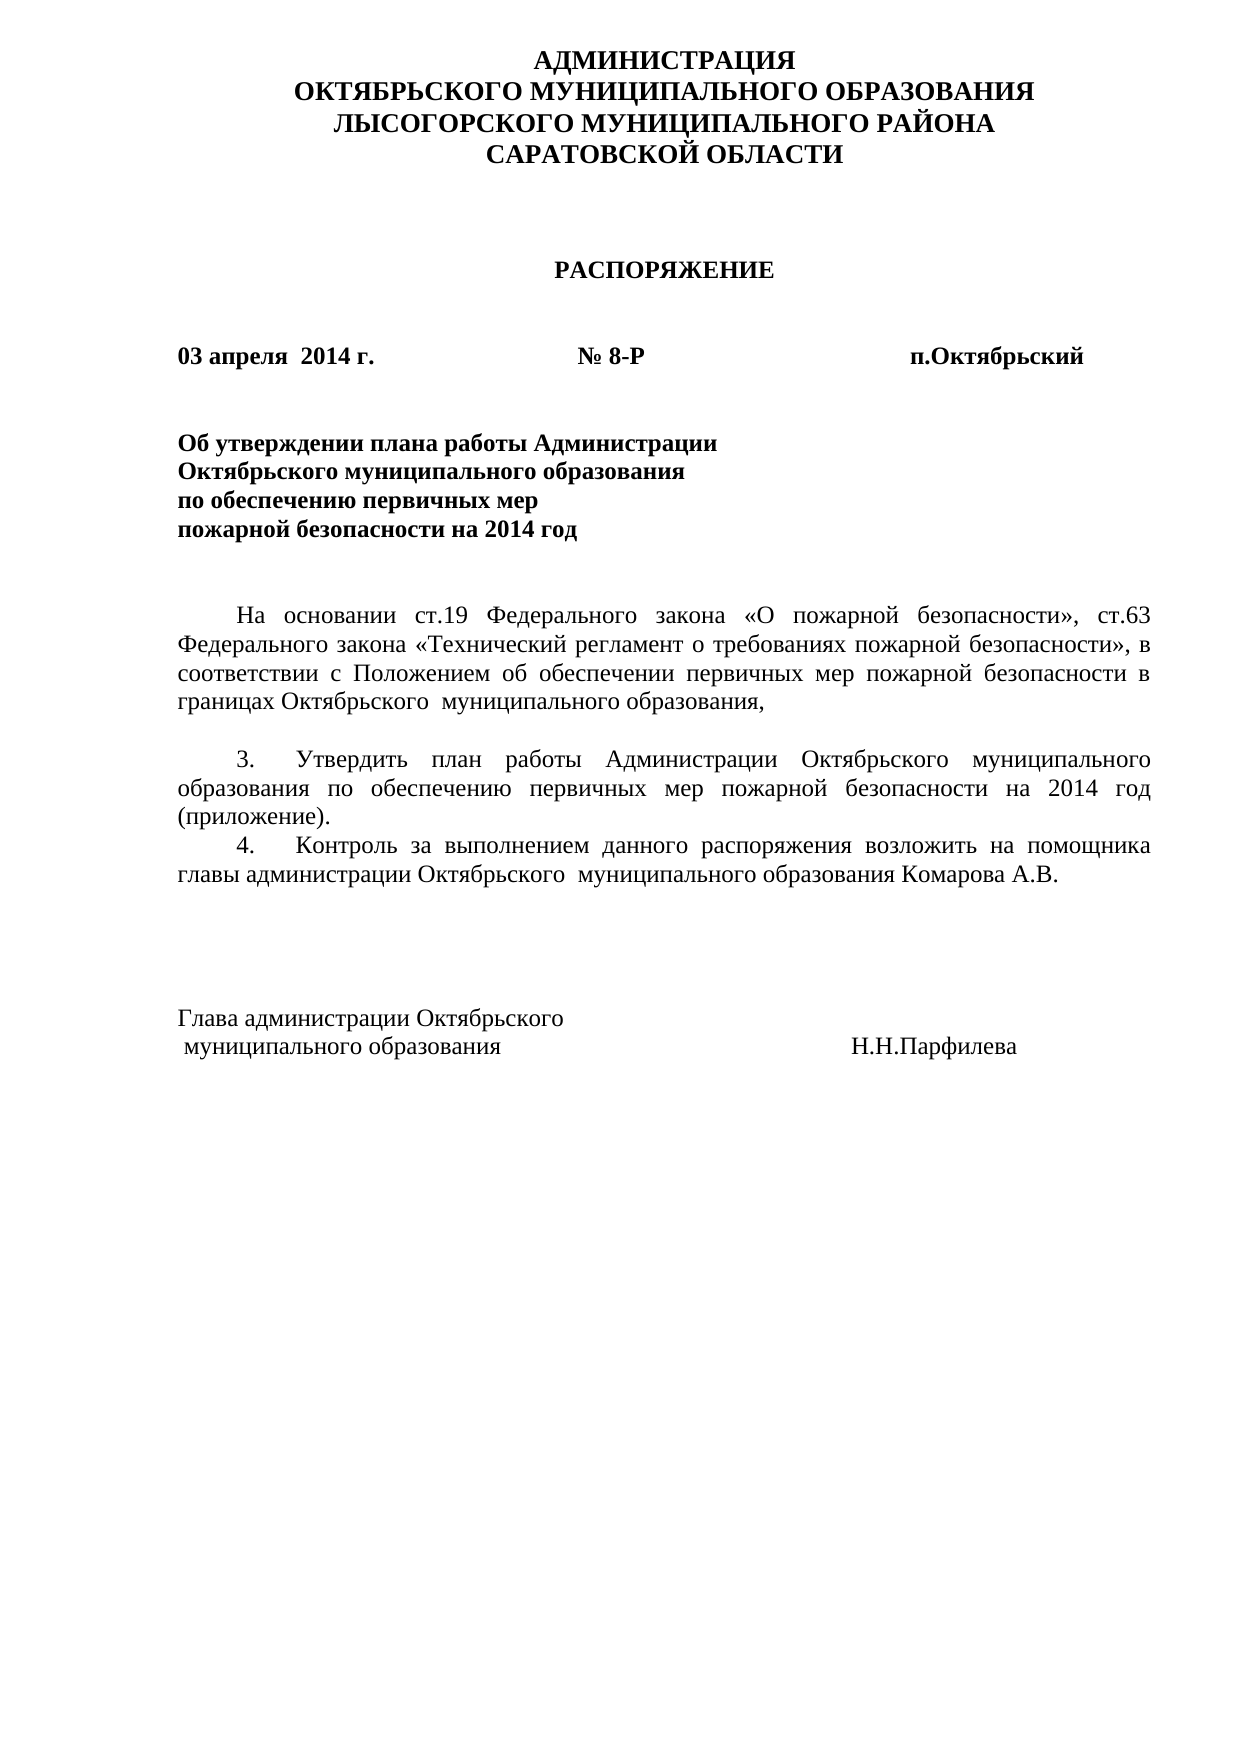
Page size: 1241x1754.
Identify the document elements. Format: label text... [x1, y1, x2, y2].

text пожарной безопасности на 2014 год [177, 514, 1152, 543]
text РАСПОРЯЖЕНИЕ [177, 255, 1152, 284]
text Об утверждении плана работы Администрации [177, 428, 1152, 456]
text На основании ст.19 Федерального закона «О пожарной безопасности», ст.63 Федерального закона «Технический регламент о требованиях пожарной безопасности», в соответствии с Положением об обеспечении первичных мер пожарной безопасности в границах Октябрьского муниципального образования, [177, 600, 1152, 715]
text муниципального образования Н.Н.Парфилева [177, 1031, 1152, 1060]
list Утвердить план работы Администрации Октябрьского муниципального образования по обеспечению первичных мер пожарной безопасности на 2014 год (приложение). [177, 744, 1152, 830]
text ЛЫСОГОРСКОГО МУНИЦИПАЛЬНОГО РАЙОНА [177, 107, 1152, 138]
text 03 апреля 2014 г. № 8-Р п.Октябрьский [177, 341, 1152, 370]
text АДМИНИСТРАЦИЯ [177, 44, 1152, 76]
text по обеспечению первичных мер [177, 485, 1152, 514]
text Октябрьского муниципального образования [177, 456, 1152, 485]
text ОКТЯБРЬСКОГО МУНИЦИПАЛЬНОГО ОБРАЗОВАНИЯ [177, 76, 1152, 107]
text Глава администрации Октябрьского [177, 1003, 1152, 1031]
list Контроль за выполнением данного распоряжения возложить на помощника главы администрации Октябрьского муниципального образования Комарова А.В. [177, 830, 1152, 888]
text САРАТОВСКОЙ ОБЛАСТИ [177, 138, 1152, 169]
